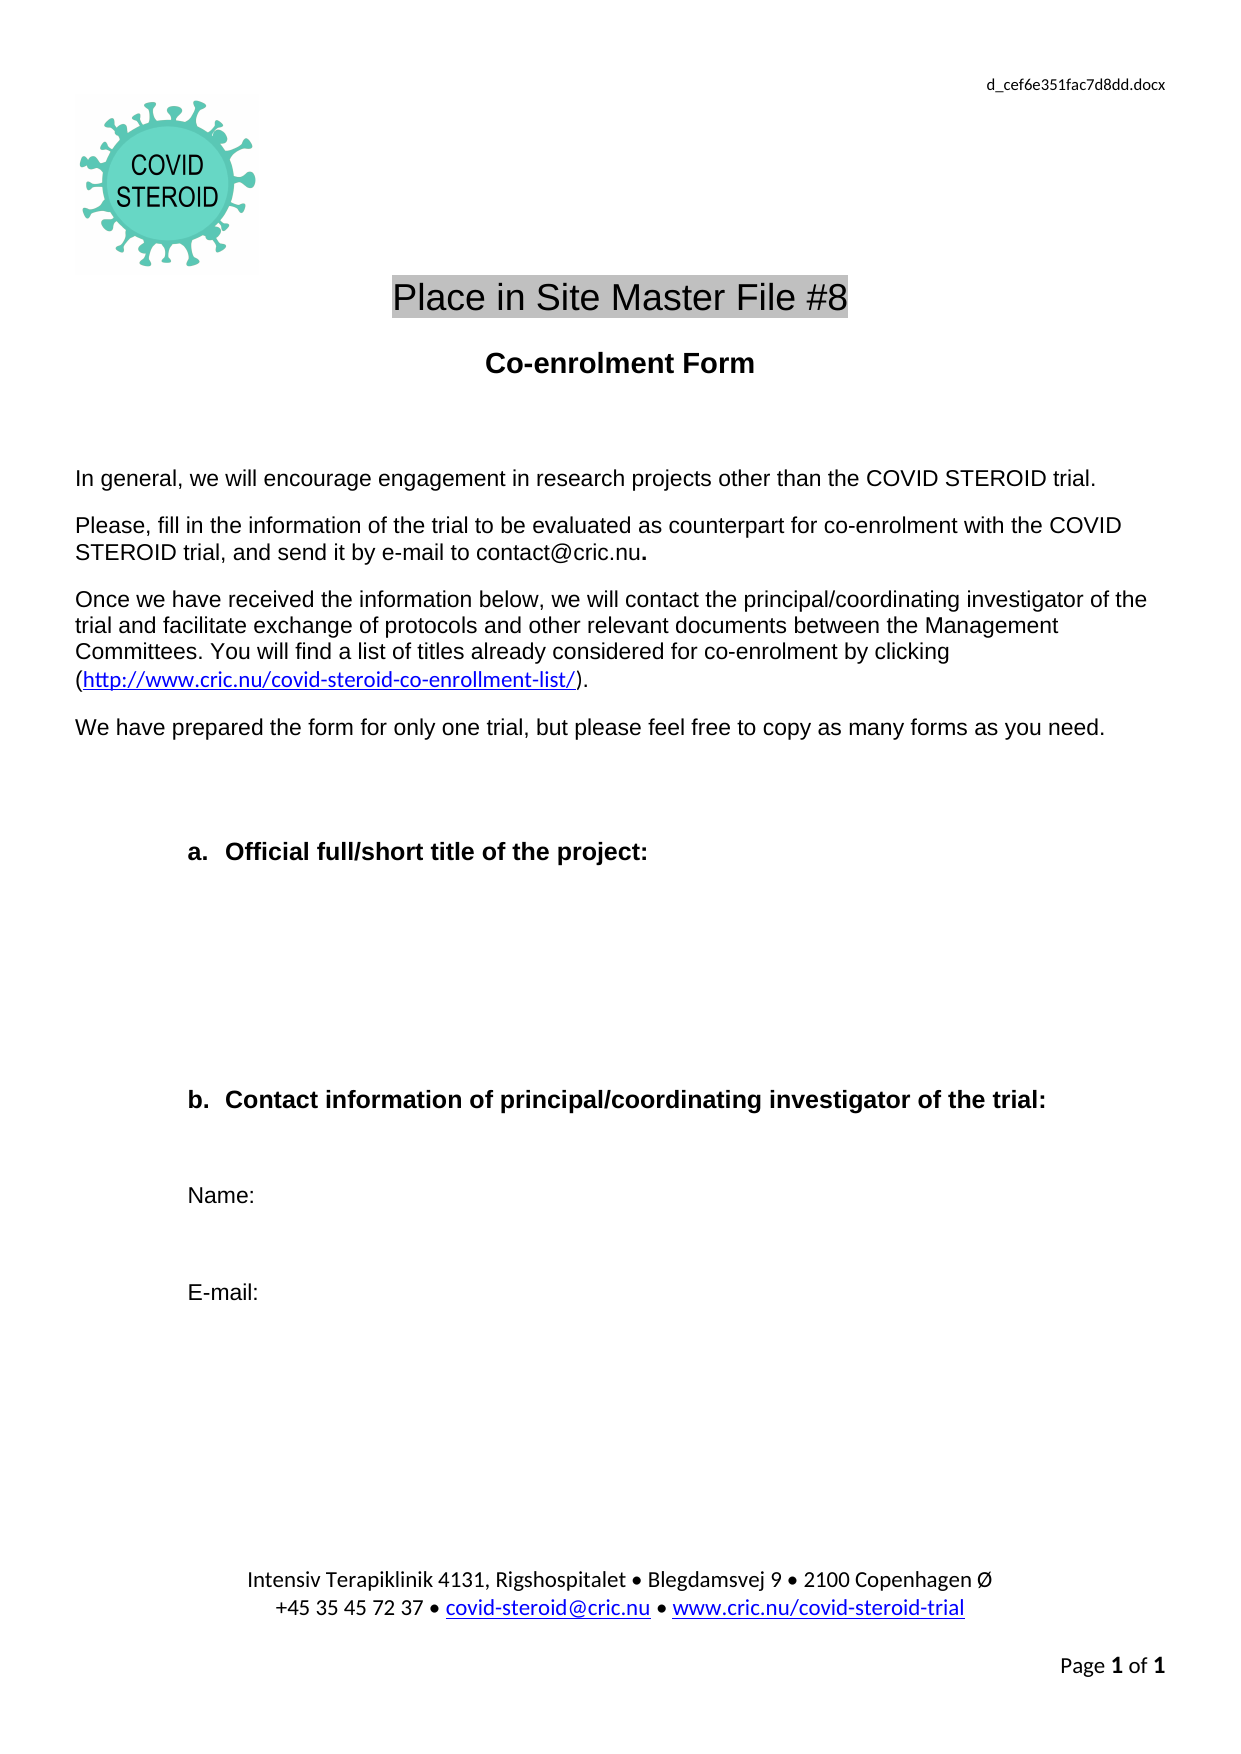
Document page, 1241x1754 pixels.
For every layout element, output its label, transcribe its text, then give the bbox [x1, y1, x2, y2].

picture [75, 94, 260, 275]
text Once we have received the information below, we will contact the principal/coordinating investigator of the trial and facilitate exchange of protocols and other relevant documents between the Management Committees. You will find a list of titles already considered for co-enrolment by clicking (http://www.cric.nu/covid-steroid-co-enrollment-list/). [75, 586, 1165, 693]
text Co-enrolment Form [75, 346, 1165, 380]
text We have prepared the form for only one trial, but please feel free to copy as many forms as you need. [75, 713, 1165, 740]
text In general, we will encourage engagement in research projects other than the COVID STEROID trial. [75, 465, 1165, 491]
text Name: [75, 1182, 1165, 1208]
text Please, fill in the information of the trial to be evaluated as counterpart for co-enrolment with the COVID STEROID trial, and send it by e-mail to contact@cric.nu. [75, 512, 1165, 565]
list Contact information of principal/coordinating investigator of the trial: [187, 1085, 1165, 1114]
text E-mail: [75, 1279, 1165, 1305]
list Official full/short title of the project: [187, 837, 1165, 865]
